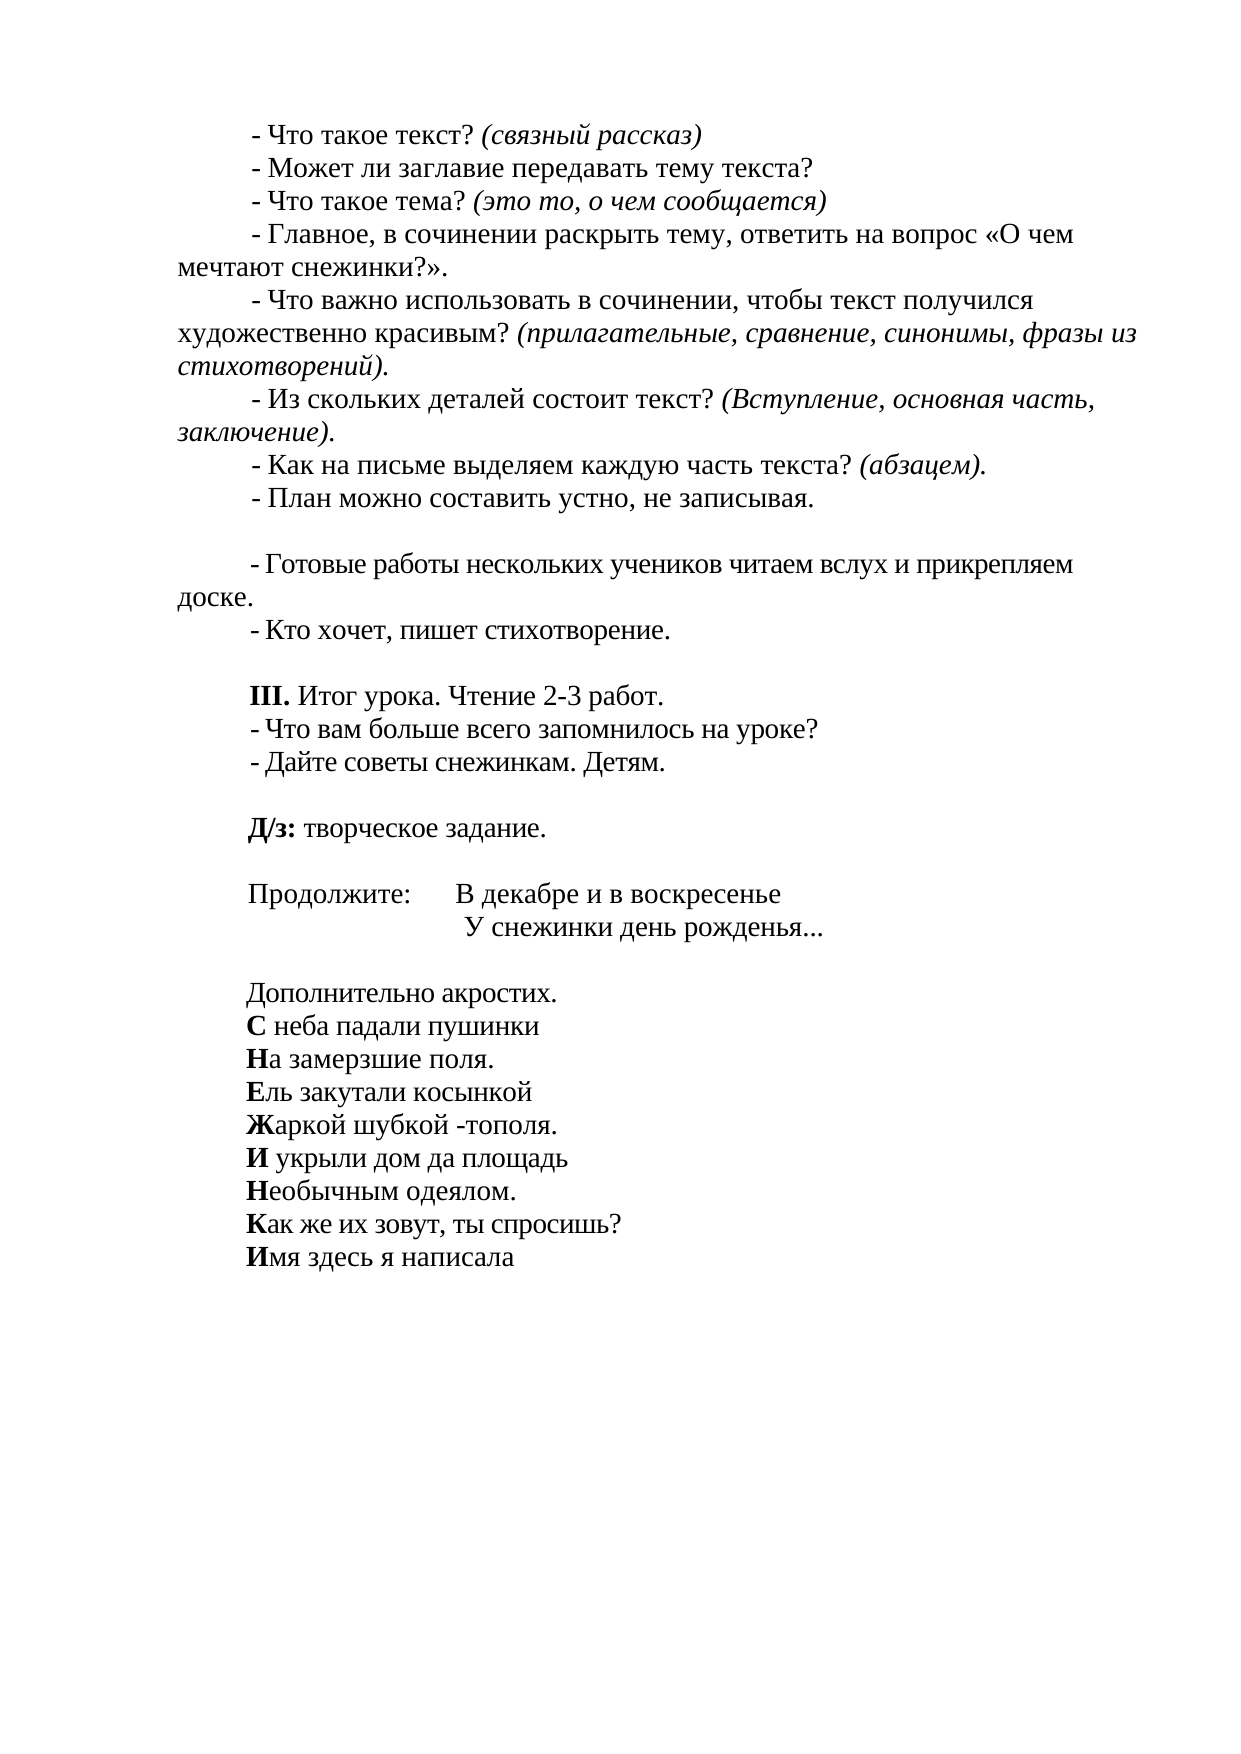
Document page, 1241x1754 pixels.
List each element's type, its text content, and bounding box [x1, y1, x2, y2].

list Кто хочет, пишет стихотворение. [250, 613, 1152, 646]
list Что такое текст? (связный рассказ) [251, 118, 1152, 151]
list План можно составить устно, не записывая. [251, 481, 1152, 514]
list Что такое тема? (это то, о чем сообщается) [251, 184, 1152, 217]
text Д/з: творческое задание. [248, 810, 1152, 843]
list Как на письме выделяем каждую часть текста? (абзацем). [251, 448, 1152, 481]
list Готовые работы нескольких учеников читаем вслух и прикрепляем доске. [177, 547, 1152, 613]
text У снежинки день рожденья... [463, 909, 1152, 943]
list Что вам больше всего запомнилось на уроке? [250, 712, 1152, 745]
text III. Итог урока. Чтение 2-3 работ. [249, 679, 1152, 712]
list Может ли заглавие передавать тему текста? [251, 151, 1152, 184]
text Продолжите: В декабре и в воскресенье [248, 876, 1152, 909]
list Что важно использовать в сочинении, чтобы текст получился художественно красивым? (прилагательные, сравнение, синонимы, фразы из стихотворений). [177, 283, 1152, 382]
text Дополнительно акростих. С неба падали пушинки На замерзшие поля. Ель закутали косынкой Жаркой шубкой -тополя. И укрыли дом да площадь Необычным одеялом. Как же их зовут, ты спросишь? Имя здесь я написала [246, 976, 650, 1273]
list Из скольких деталей состоит текст? (Вступление, основная часть, заключение). [177, 382, 1100, 448]
list Главное, в сочинении раскрыть тему, ответить на вопрос «О чем мечтают снежинки?». [177, 217, 1100, 283]
list Дайте советы снежинкам. Детям. [250, 745, 1152, 778]
